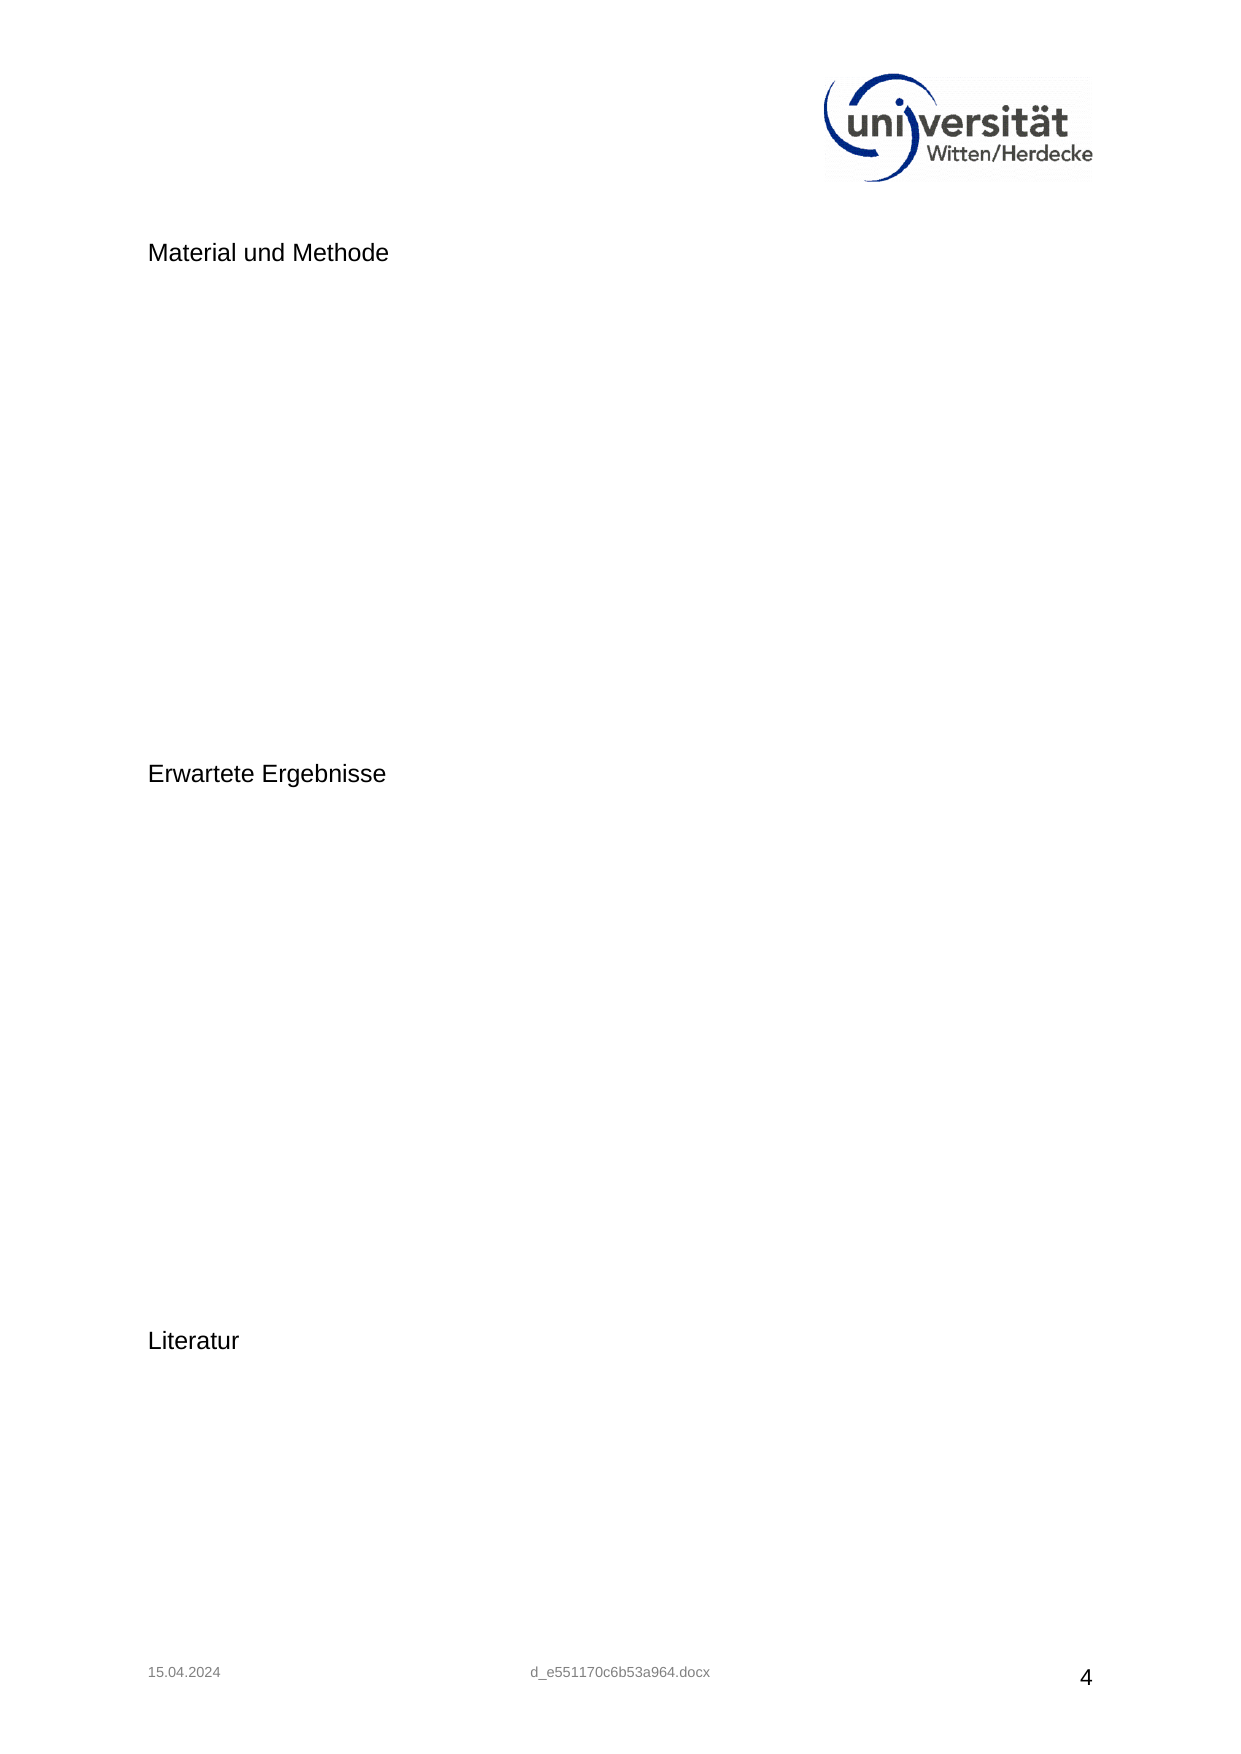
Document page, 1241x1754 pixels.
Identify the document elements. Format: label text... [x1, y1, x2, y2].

picture [823, 73, 1093, 182]
text Literatur [148, 1326, 1092, 1355]
text Material und Methode [148, 238, 1092, 266]
text Erwartete Ergebnisse [148, 759, 1092, 788]
